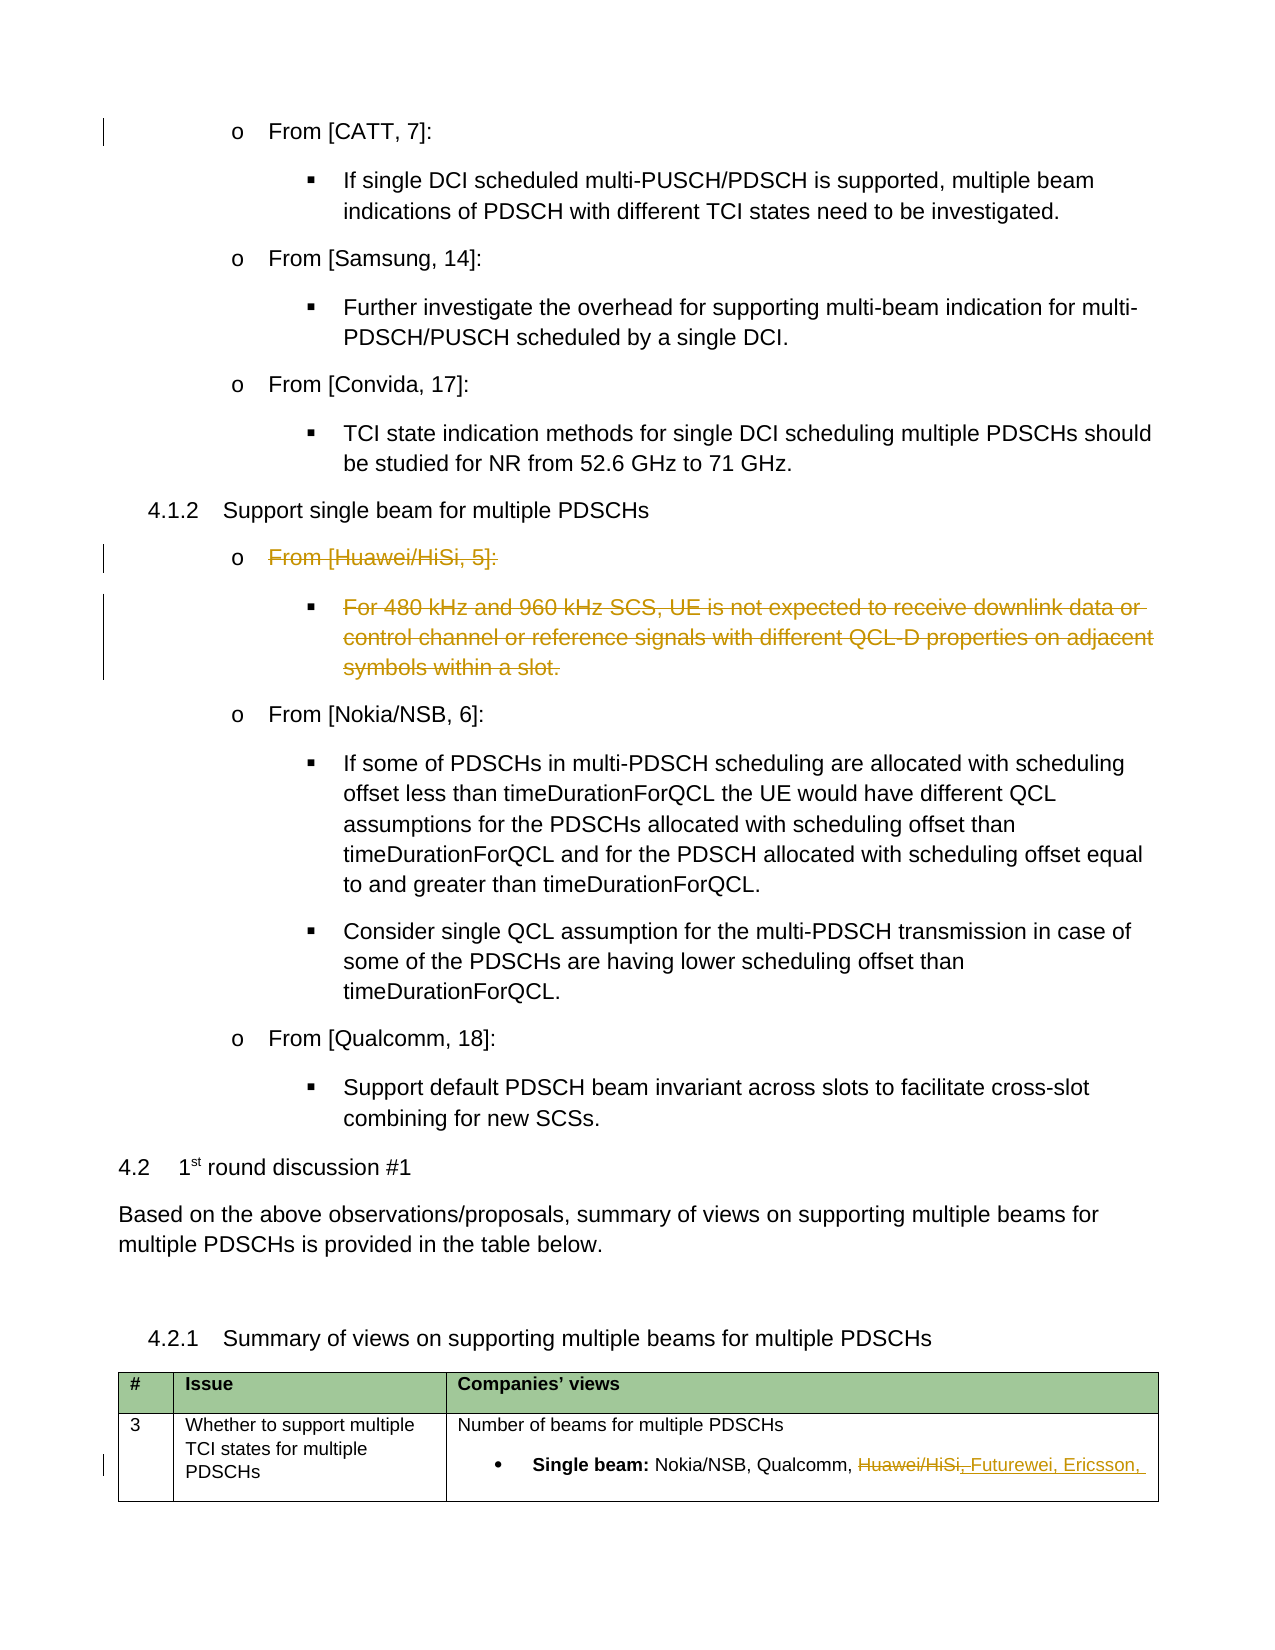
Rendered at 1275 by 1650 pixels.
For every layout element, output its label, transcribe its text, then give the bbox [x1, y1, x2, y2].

subtitle From [Convida, 17]: [231, 371, 1157, 399]
table_header Issue [174, 1373, 446, 1413]
subtitle Support single beam for multiple PDSCHs [148, 497, 1157, 523]
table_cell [174, 1414, 446, 1501]
list Support default PDSCH beam invariant across slots to facilitate cross-slot combining for new SCSs. [306, 1074, 1157, 1131]
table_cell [447, 1414, 1158, 1501]
list If some of PDSCHs in multi-PDSCH scheduling are allocated with scheduling offset less than timeDurationForQCL the UE would have different QCL assumptions for the PDSCHs allocated with scheduling offset than timeDurationForQCL and for the PDSCH allocated with scheduling offset equal to and greater than timeDurationForQCL. [306, 750, 1157, 897]
subtitle From [Samsung, 14]: [231, 244, 1157, 273]
list If single DCI scheduled multi-PUSCH/PDSCH is supported, multiple beam indications of PDSCH with different TCI states need to be investigated. [306, 167, 1157, 224]
list Further investigate the overhead for supporting multi-beam indication for multi-PDSCH/PUSCH scheduled by a single DCI. [306, 294, 1157, 350]
table_cell 3 [119, 1414, 173, 1501]
list Consider single QCL assumption for the multi-PDSCH transmission in case of some of the PDSCHs are having lower scheduling offset than timeDurationForQCL. [306, 918, 1157, 1004]
subtitle Summary of views on supporting multiple beams for multiple PDSCHs [148, 1325, 1157, 1351]
subtitle From [CATT, 7]: [231, 118, 1157, 146]
text Based on the above observations/proposals, summary of views on supporting multiple beams for multiple PDSCHs is provided in the table below. [118, 1201, 1157, 1257]
list TCI state indication methods for single DCI scheduling multiple PDSCHs should be studied for NR from 52.6 GHz to 71 GHz. [306, 420, 1157, 477]
subtitle 1st round discussion #1 [118, 1153, 1157, 1180]
subtitle From [Qualcomm, 18]: [231, 1025, 1157, 1053]
table_header # [119, 1373, 173, 1413]
subtitle From [Nokia/NSB, 6]: [231, 701, 1157, 729]
table_header Companies’ views [447, 1373, 1158, 1413]
